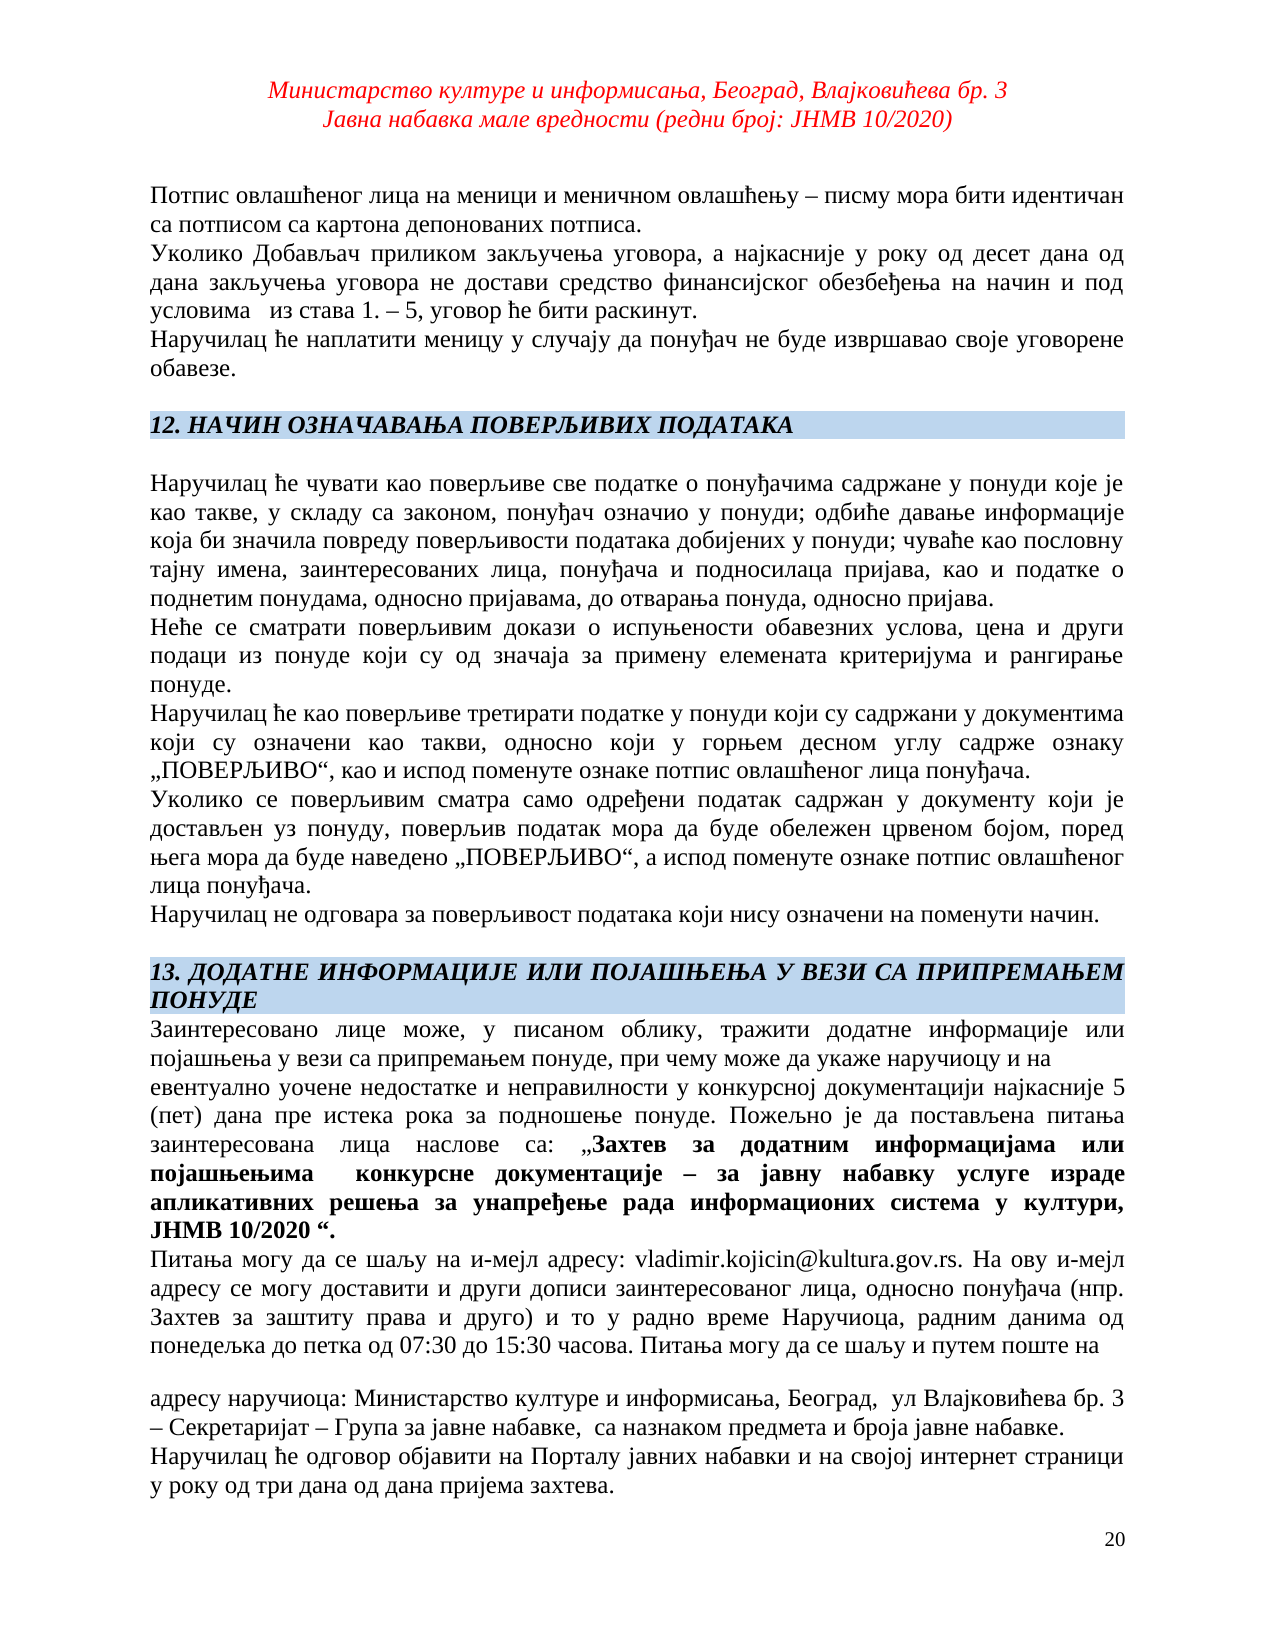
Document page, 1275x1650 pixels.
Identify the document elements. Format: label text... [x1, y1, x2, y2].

text Наручилац ће наплатити меницу у случају да понуђач не буде извршавао своје уговорене обавезе. [150, 324, 1125, 382]
text евентуално уочене недостатке и неправилности у конкурсној документацији најкасније 5 (пет) дана пре истека рока за подношење понуде. Пожељно је да постављена питања заинтересована лица наслове са: „Захтев за додатним информацијама или појашњењима конкурсне документације – за јавну набавку услуге израде апликативних решења за унапређeње рада информационих система у култури, ЈНМВ 10/2020 “. [150, 1072, 1125, 1244]
text 13. ДОДАТНЕ ИНФОРМАЦИЈЕ ИЛИ ПОЈАШЊЕЊА У ВЕЗИ СА ПРИПРЕМАЊЕМ ПОНУДЕ [150, 957, 1125, 1014]
text Наручилац ће одговор објавити на Порталу јавних набавки и на својој интернет страници у року од три дана од дана пријема захтева. [150, 1441, 1125, 1498]
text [150, 181, 1125, 238]
text 12. НАЧИН ОЗНАЧАВАЊА ПОВЕРЉИВИХ ПОДАТАКА [150, 411, 1125, 439]
text Неће се сматрати поверљивим докази о испуњености обавезних услова, цена и други подаци из понуде који су од значаја за примену елемената критеријума и рангирање понуде. [150, 612, 1125, 698]
text Уколико се поверљивим сматра само одређени податак садржан у документу који је достављен уз понуду, поверљив податак мора да буде обележен црвеном бојом, поред њега мора да буде наведено „ПОВЕРЉИВО“, а испод поменуте ознаке потпис овлашћеног лица понуђача. [150, 784, 1125, 899]
text Заинтересовано лице може, у писаном облику, тражити додатне информације или појашњења у вези са припремањем понуде, при чему може да укаже наручиоцу и на [150, 1014, 1125, 1072]
text Наручилац ће као поверљиве третирати податке у понуди који су садржани у документима који су означени као такви, односно који у горњем десном углу садрже ознаку „ПОВЕРЉИВО“, као и испод поменуте ознаке потпис овлашћеног лица понуђача. [150, 698, 1125, 784]
text Наручилац ће чувати као поверљиве све податке о понуђачима садржане у понуди које је као такве, у складу са законом, понуђач означио у понуди; одбиће давање информације која би значила повреду поверљивости података добијених у понуди; чуваће као пословну тајну имена, заинтересованих лица, понуђача и подносилаца пријава, као и податке о поднетим понудама, односно пријавама, до отварања понуда, односно пријава. [150, 468, 1125, 612]
text Уколико Добављач приликом закључења уговора, а најкасније у року од десет дана од дана закључења уговора не достави средство финансијског обезбеђења на начин и под условима из става 1. – 5, уговор ће бити раскинут. [150, 238, 1125, 324]
text Наручилац не одговара за поверљивост података који нису означени на поменути начин. [150, 899, 1125, 928]
text адресу наручиоца: Министарство културе и информисања, Београд, ул Влајковићева бр. 3 – Секретаријат – Група за јавне набавке, са назнаком предмета и броја јавне набавке. [150, 1383, 1125, 1441]
text Питања могу да се шаљу на и-мејл адресу: vladimir.kojicin@kultura.gov.rs. На ову и-мејл адресу се могу доставити и други дописи заинтересованог лица, односно понуђача (нпр. Захтев за заштиту права и друго) и то у радно време Наручиоца, радним данима од понедељка до петка од 07:30 до 15:30 часова. Питања могу да се шаљу и путем поште на [150, 1244, 1125, 1359]
